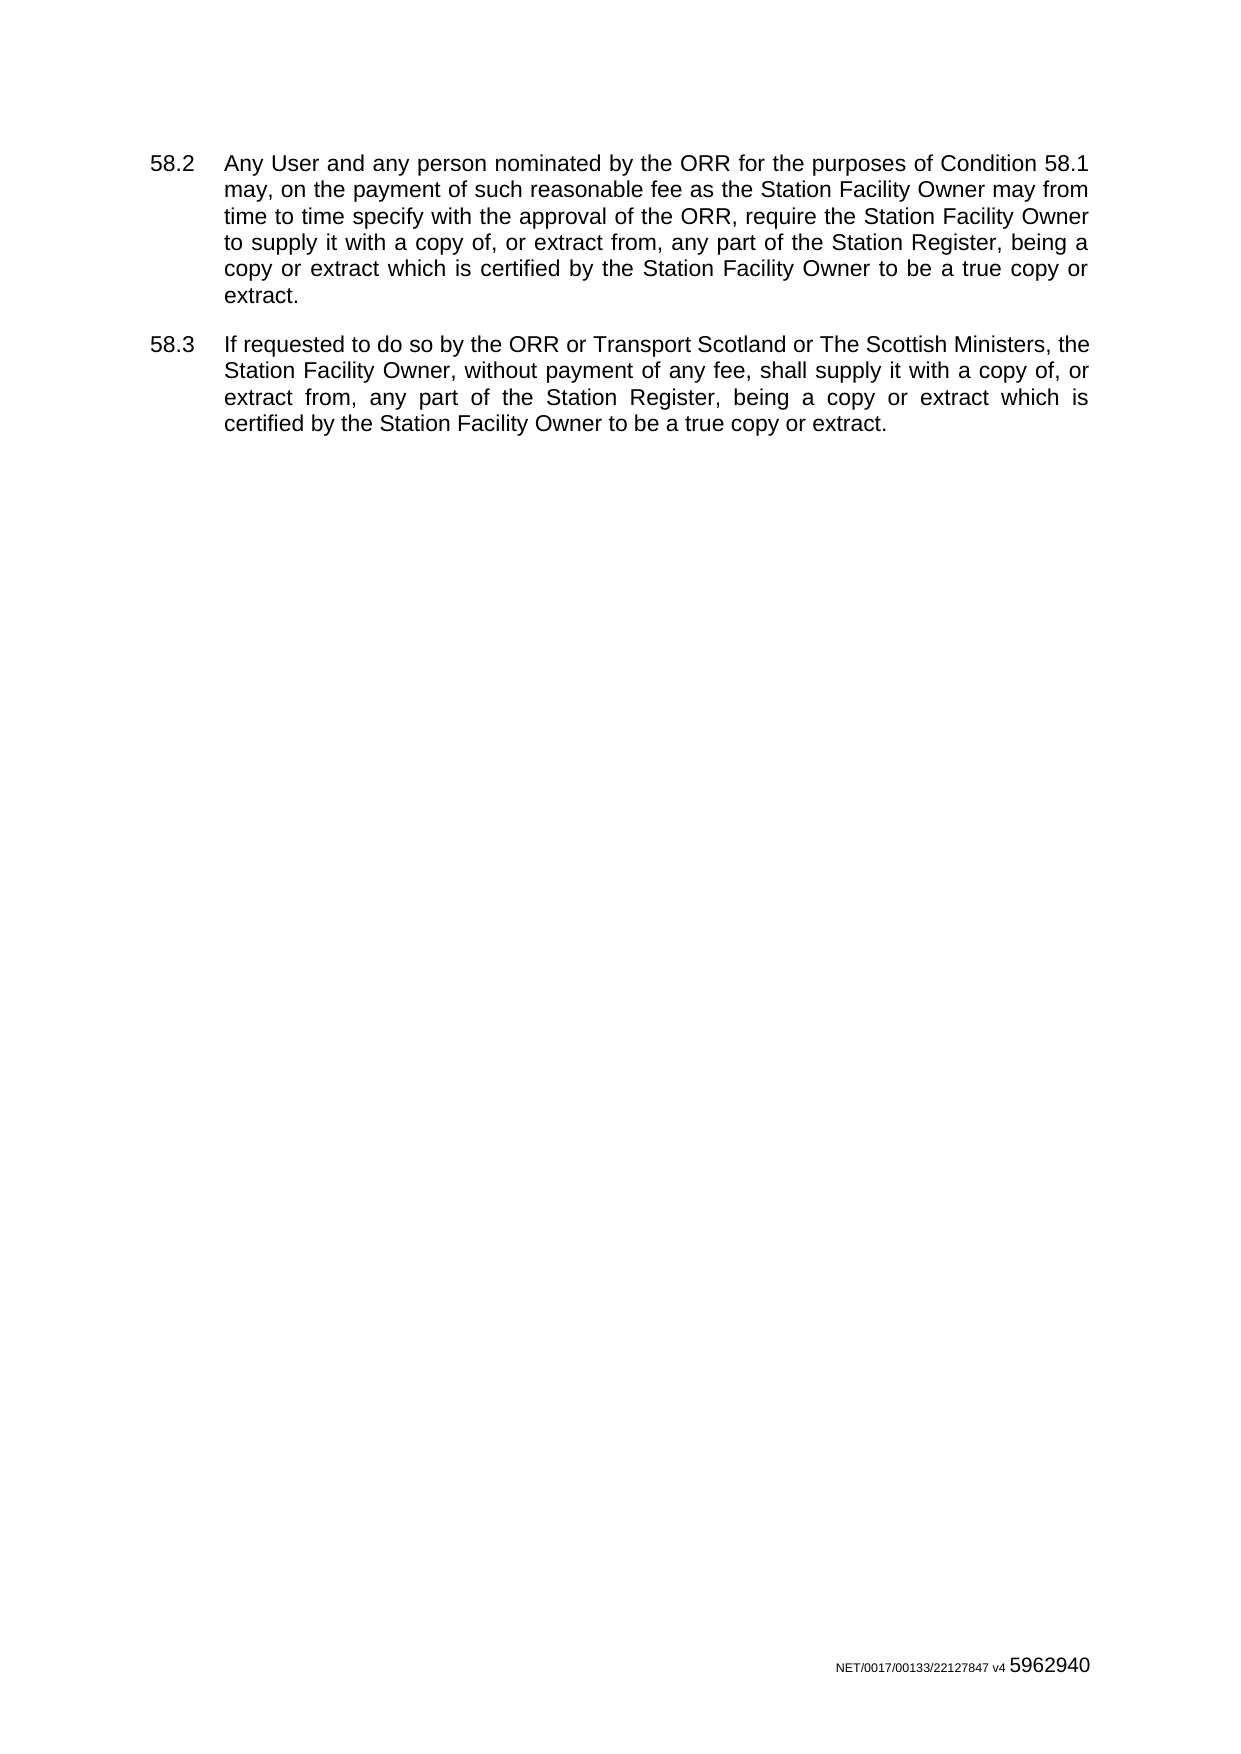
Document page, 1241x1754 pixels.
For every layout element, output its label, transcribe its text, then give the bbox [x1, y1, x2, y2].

text 58.2 Any User and any person nominated by the ORR for the purposes of Condition 58.1 may, on the payment of such reasonable fee as the Station Facility Owner may from time to time specify with the approval of the ORR, require the Station Facility Owner to supply it with a copy of, or extract from, any part of the Station Register, being a copy or extract which is certified by the Station Facility Owner to be a true copy or extract. [150, 150, 1090, 308]
text 58.3 If requested to do so by the ORR or Transport Scotland or The Scottish Ministers, the Station Facility Owner, without payment of any fee, shall supply it with a copy of, or extract from, any part of the Station Register, being a copy or extract which is certified by the Station Facility Owner to be a true copy or extract. [150, 331, 1090, 436]
